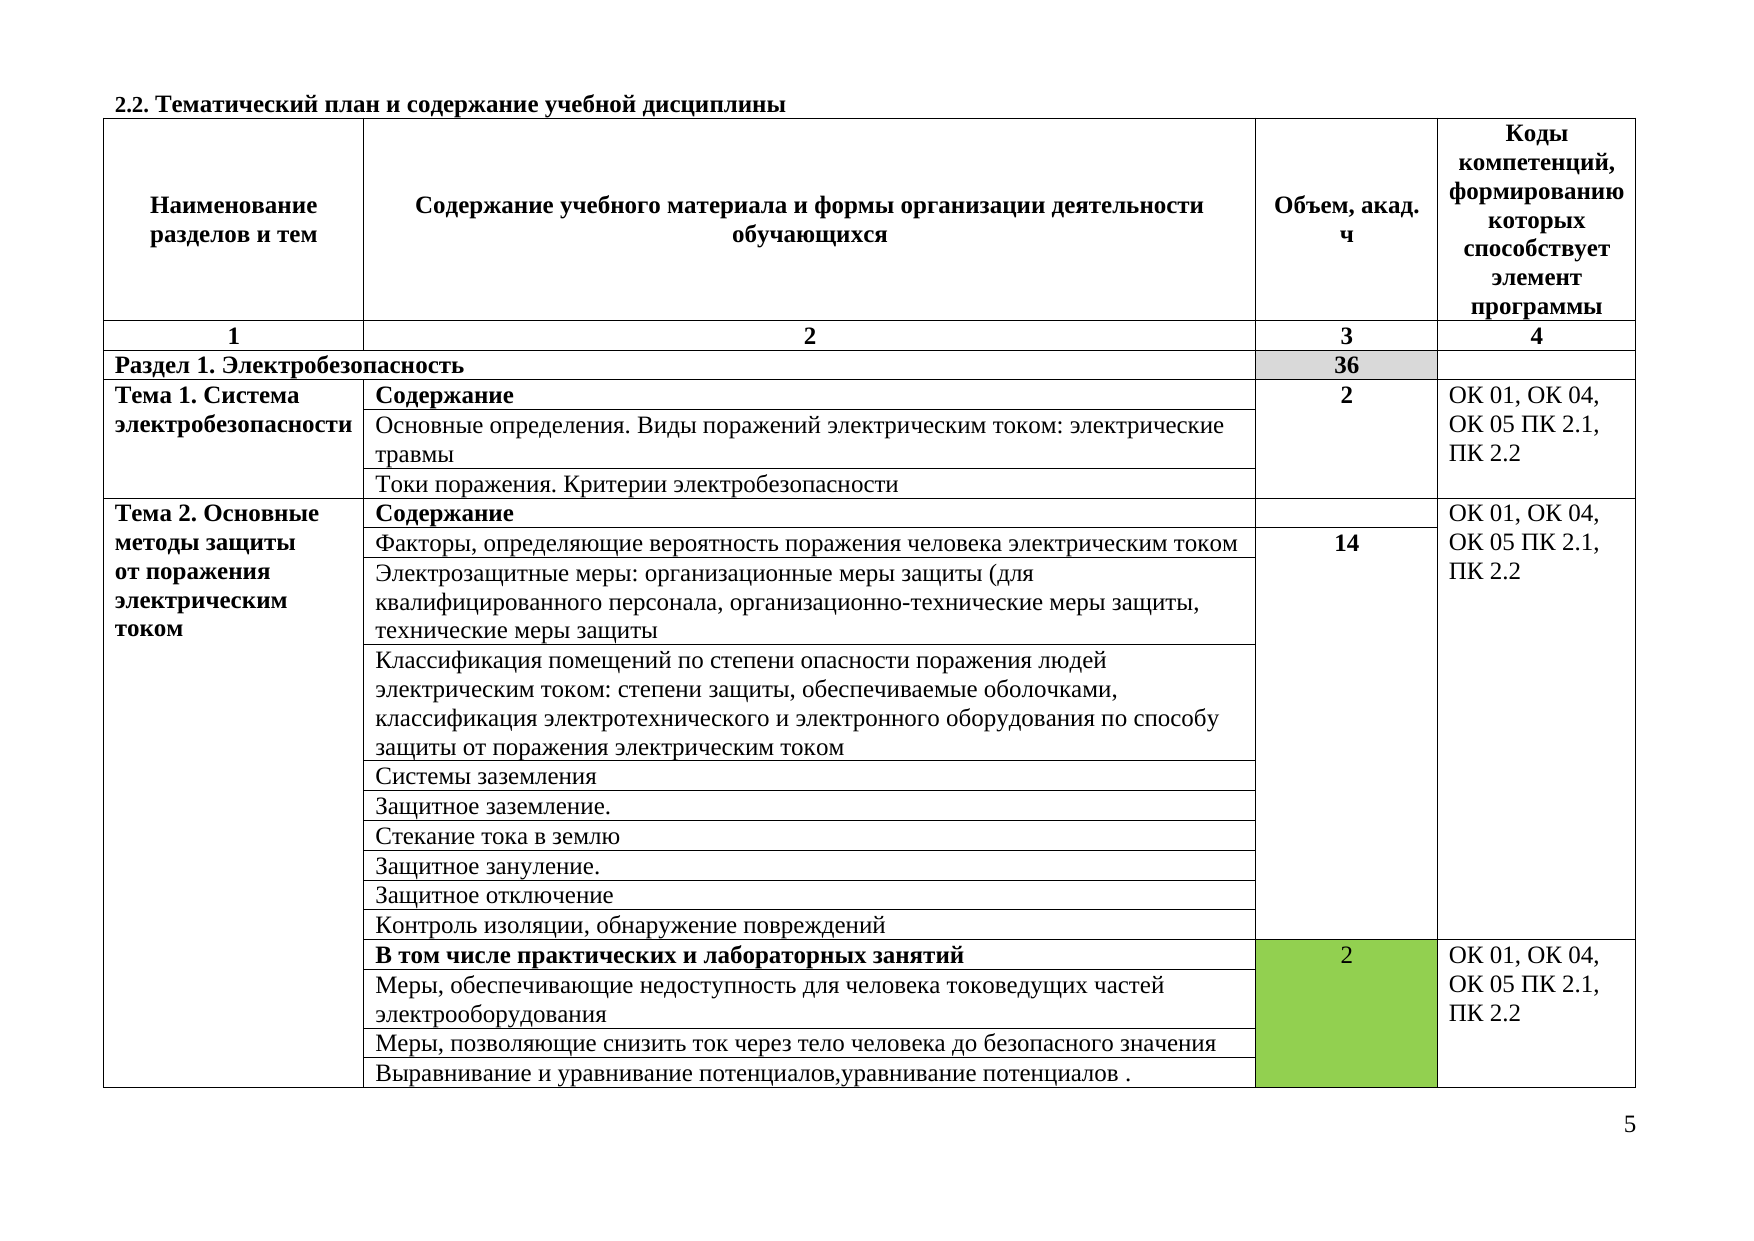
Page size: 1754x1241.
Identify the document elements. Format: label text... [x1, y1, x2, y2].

table_cell Тема 1. Система электробезопасности [104, 380, 363, 497]
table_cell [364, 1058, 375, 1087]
table_cell 4 [1438, 321, 1635, 349]
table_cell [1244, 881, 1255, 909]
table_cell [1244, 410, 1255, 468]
table_cell 3 [1256, 321, 1437, 349]
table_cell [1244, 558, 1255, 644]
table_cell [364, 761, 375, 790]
table_cell Содержание учебного материала и формы организации деятельности обучающихся [364, 119, 1255, 320]
table_cell 2 [1256, 940, 1437, 1087]
table_cell 14 [1256, 528, 1437, 939]
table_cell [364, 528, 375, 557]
table_cell [1256, 499, 1437, 527]
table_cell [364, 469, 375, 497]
table_cell ОК 01, ОК 04, ОК 05 ПК 2.1, ПК 2.2 [1438, 380, 1635, 497]
table_cell Содержание [364, 380, 1255, 409]
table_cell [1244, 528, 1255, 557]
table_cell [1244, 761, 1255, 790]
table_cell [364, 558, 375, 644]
table_cell 1 [104, 321, 363, 349]
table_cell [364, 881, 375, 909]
table_cell ОК 01, ОК 04, ОК 05 ПК 2.1, ПК 2.2 [1438, 499, 1635, 939]
table_cell Раздел 1. Электробезопасность [104, 351, 1255, 379]
table_cell 36 [1256, 351, 1437, 379]
table_cell Содержание [364, 499, 1255, 527]
table_cell 2 [364, 321, 1255, 349]
table_cell Защитное зануление. [364, 851, 1255, 879]
table_cell ОК 01, ОК 04, ОК 05 ПК 2.1, ПК 2.2 [1438, 940, 1635, 1087]
table_cell Стекание тока в землю [364, 821, 1255, 850]
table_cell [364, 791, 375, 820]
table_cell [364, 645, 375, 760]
table_header 2.2. Тематический план и содержание учебной дисциплины [103, 89, 1636, 117]
table_cell 2 [1256, 380, 1437, 497]
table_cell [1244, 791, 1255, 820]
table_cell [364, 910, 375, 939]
table_cell Наименование разделов и тем [104, 119, 363, 320]
table_cell Меры, позволяющие снизить ток через тело человека до безопасного значения [364, 1029, 1255, 1057]
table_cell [364, 940, 1255, 969]
table_cell Объем, акад. ч [1256, 119, 1437, 320]
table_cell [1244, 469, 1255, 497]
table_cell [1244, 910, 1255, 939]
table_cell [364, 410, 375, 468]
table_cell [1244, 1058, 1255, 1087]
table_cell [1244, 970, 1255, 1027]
table_cell Тема 2. Основные методы защиты от поражения электрическим током [104, 499, 363, 1087]
table_cell Коды компетенций, формированию которых способствует элемент программы [1438, 119, 1635, 320]
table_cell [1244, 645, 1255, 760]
table_cell [1438, 351, 1635, 379]
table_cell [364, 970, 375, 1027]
